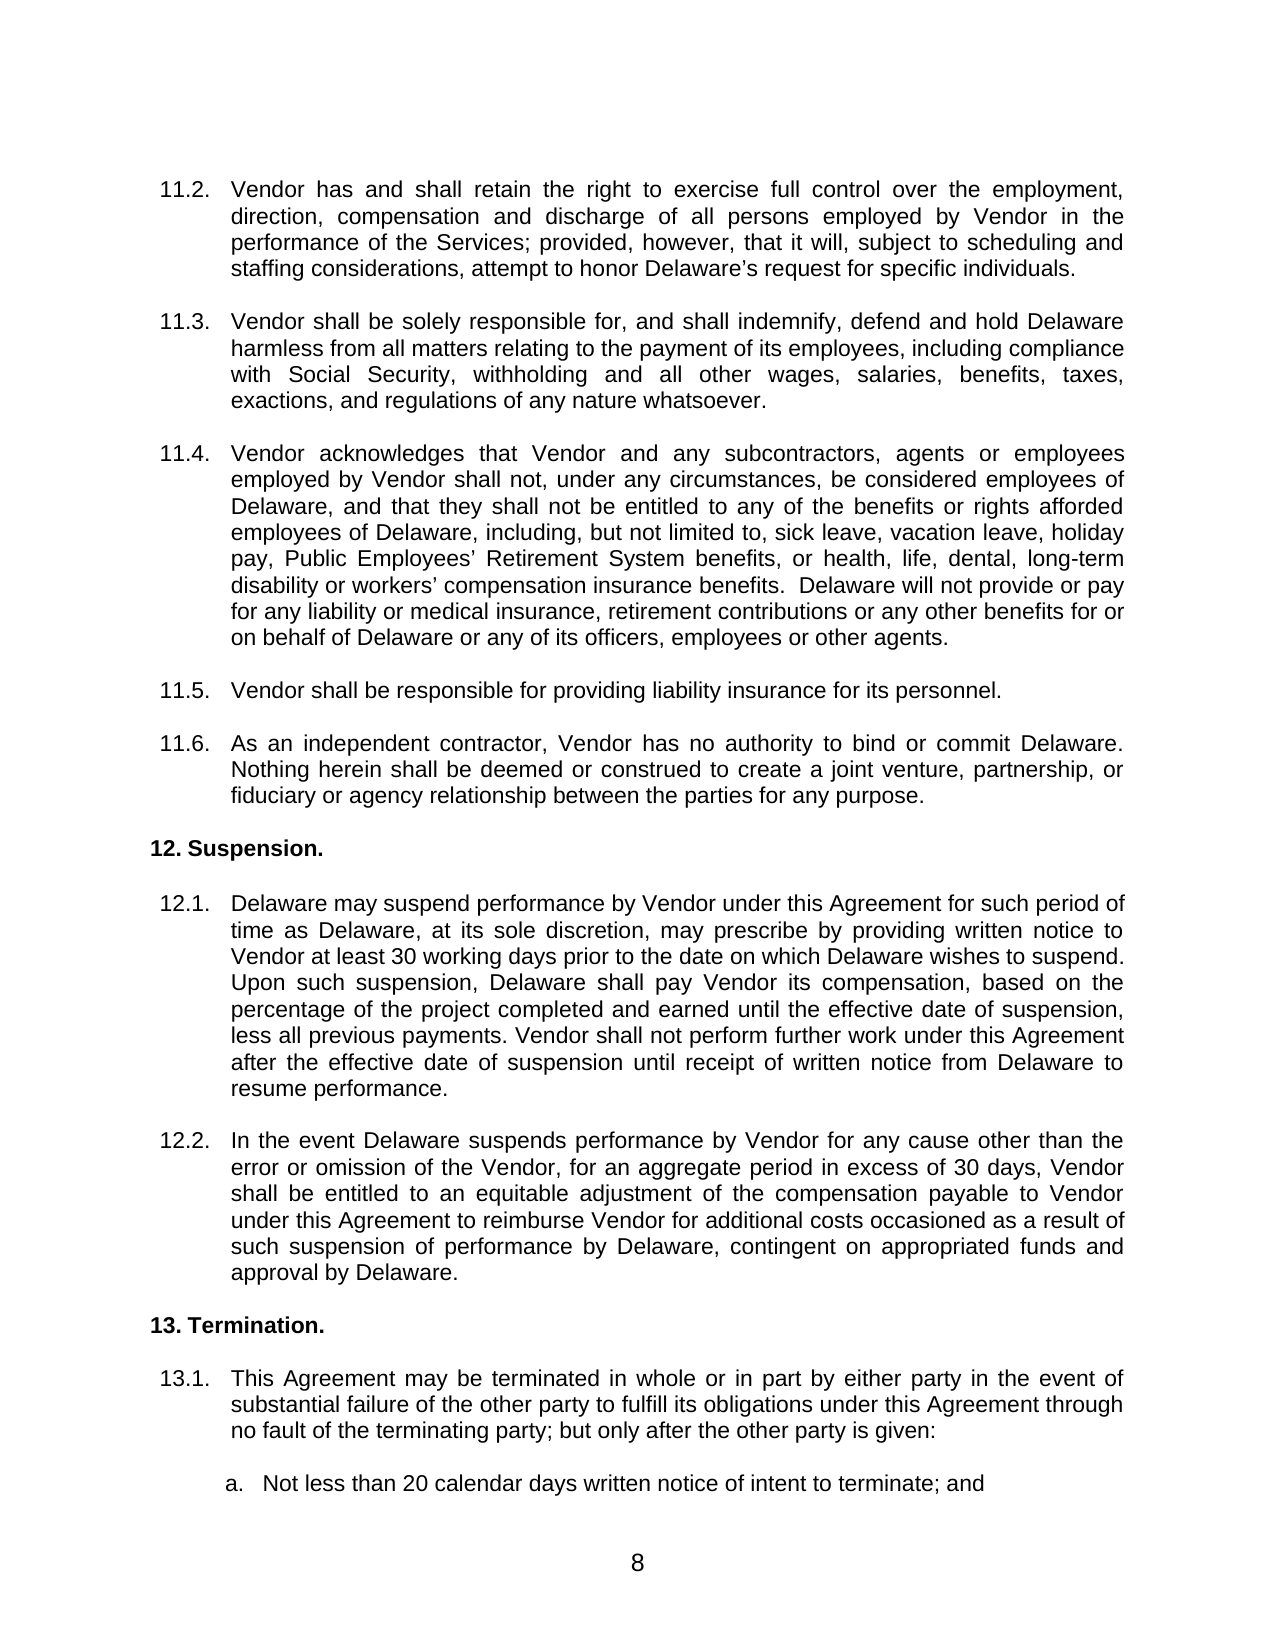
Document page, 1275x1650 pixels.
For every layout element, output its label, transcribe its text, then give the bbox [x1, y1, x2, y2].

list As an independent contractor, Vendor has no authority to bind or commit Delaware. Nothing herein shall be deemed or construed to create a joint venture, partnership, or fiduciary or agency relationship between the parties for any purpose. [159, 730, 1125, 809]
list Not less than 20 calendar days written notice of intent to terminate; and [225, 1470, 1125, 1496]
list Vendor shall be responsible for providing liability insurance for its personnel. [159, 677, 1125, 703]
list Suspension. [150, 835, 1125, 862]
list Vendor shall be solely responsible for, and shall indemnify, defend and hold Delaware harmless from all matters relating to the payment of its employees, including compliance with Social Security, withholding and all other wages, salaries, benefits, taxes, exactions, and regulations of any nature whatsoever. [159, 308, 1125, 413]
list Delaware may suspend performance by Vendor under this Agreement for such period of time as Delaware, at its sole discretion, may prescribe by providing written notice to Vendor at least 30 working days prior to the date on which Delaware wishes to suspend. Upon such suspension, Delaware shall pay Vendor its compensation, based on the percentage of the project completed and earned until the effective date of suspension, less all previous payments. Vendor shall not perform further work under this Agreement after the effective date of suspension until receipt of written notice from Delaware to resume performance. [159, 890, 1125, 1101]
list Vendor has and shall retain the right to exercise full control over the employment, direction, compensation and discharge of all persons employed by Vendor in the performance of the Services; provided, however, that it will, subject to scheduling and staffing considerations, attempt to honor Delaware’s request for specific individuals. [159, 176, 1125, 282]
list Termination. [150, 1312, 1125, 1338]
list This Agreement may be terminated in whole or in part by either party in the event of substantial failure of the other party to fulfill its obligations under this Agreement through no fault of the terminating party; but only after the other party is given: [159, 1365, 1125, 1444]
list Vendor acknowledges that Vendor and any subcontractors, agents or employees employed by Vendor shall not, under any circumstances, be considered employees of Delaware, and that they shall not be entitled to any of the benefits or rights afforded employees of Delaware, including, but not limited to, sick leave, vacation leave, holiday pay, Public Employees’ Retirement System benefits, or health, life, dental, long-term disability or workers’ compensation insurance benefits. Delaware will not provide or pay for any liability or medical insurance, retirement contributions or any other benefits for or on behalf of Delaware or any of its officers, employees or other agents. [159, 440, 1125, 651]
list In the event Delaware suspends performance by Vendor for any cause other than the error or omission of the Vendor, for an aggregate period in excess of 30 days, Vendor shall be entitled to an equitable adjustment of the compensation payable to Vendor under this Agreement to reimburse Vendor for additional costs occasioned as a result of such suspension of performance by Delaware, contingent on appropriated funds and approval by Delaware. [159, 1127, 1125, 1286]
